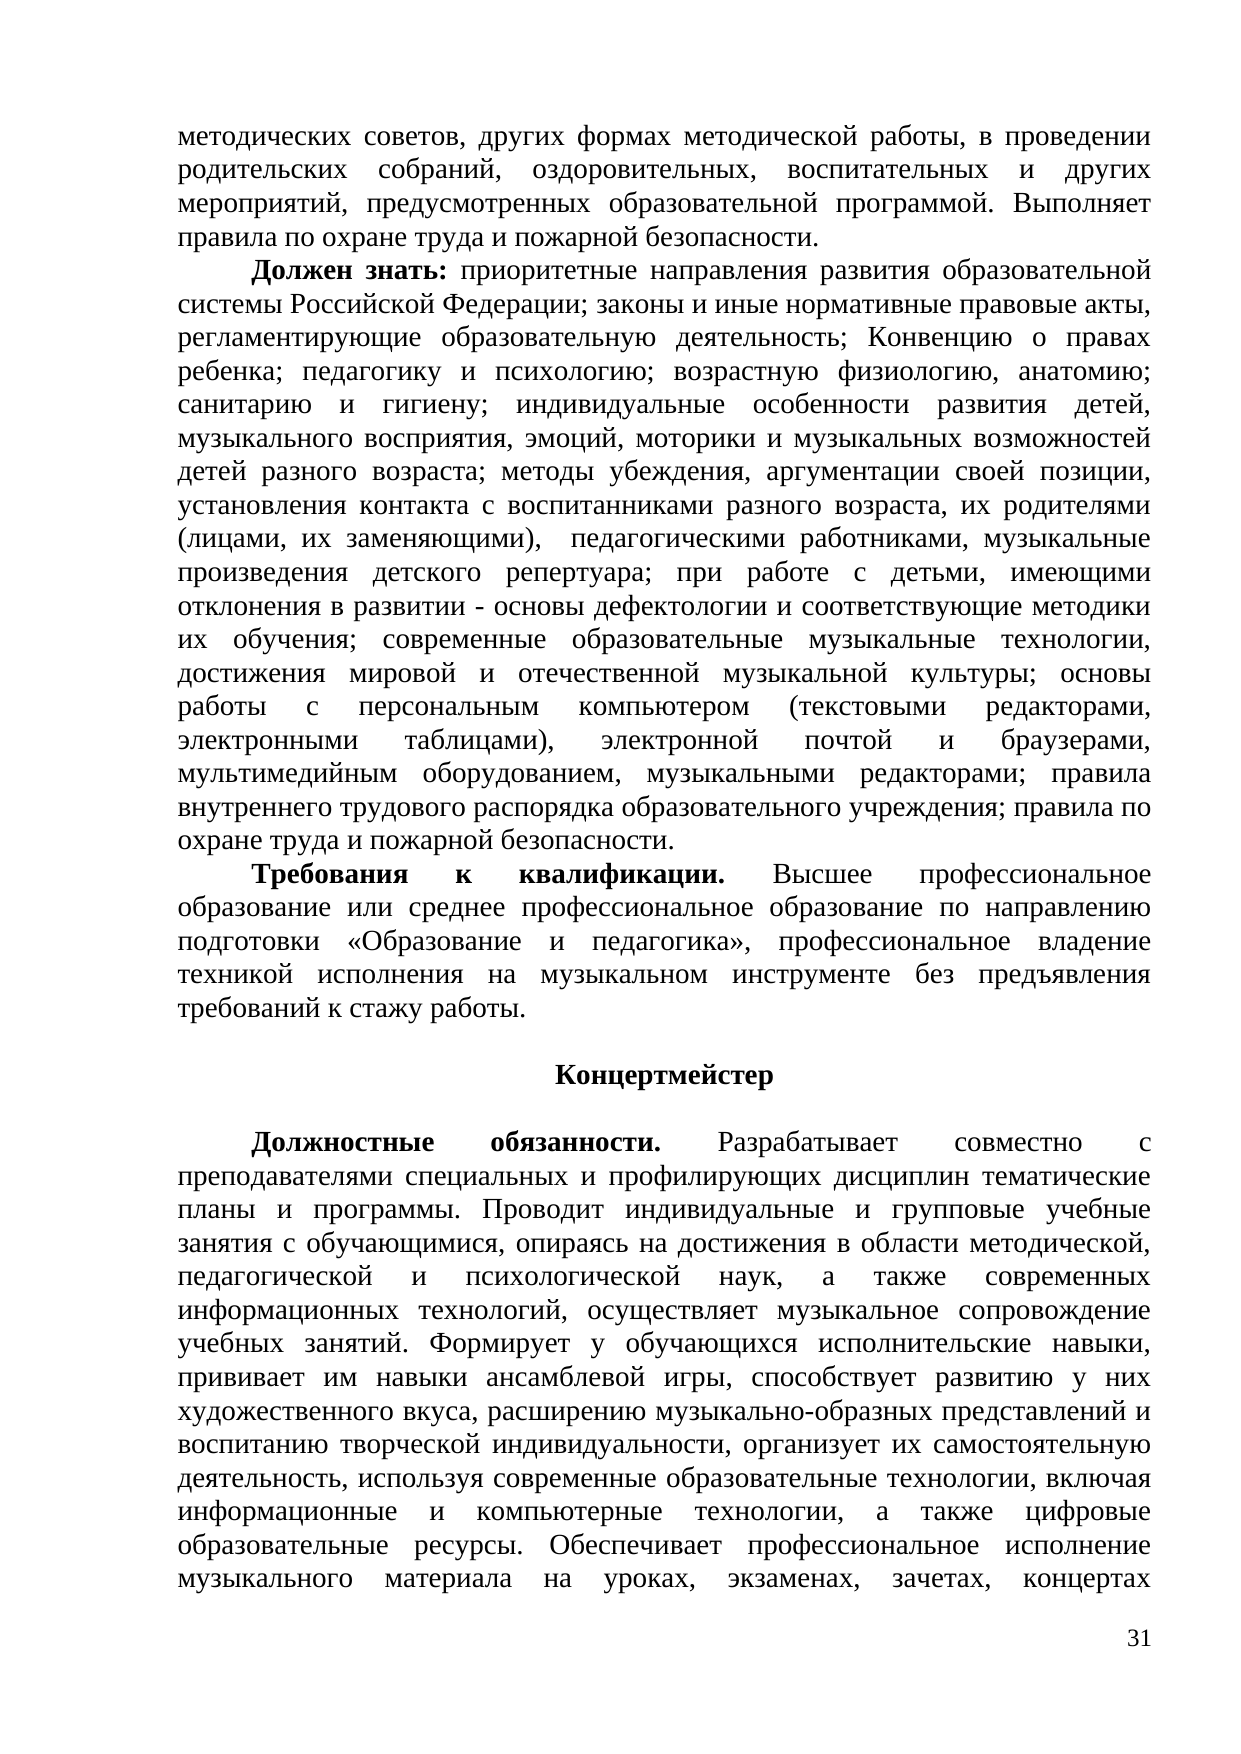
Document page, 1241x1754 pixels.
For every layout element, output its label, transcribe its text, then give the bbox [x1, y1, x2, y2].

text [177, 1124, 1152, 1594]
text Должен знать: приоритетные направления развития образовательной системы Российской Федерации; законы и иные нормативные правовые акты, регламентирующие образовательную деятельность; Конвенцию о правах ребенка; педагогику и психологию; возрастную физиологию, анатомию; санитарию и гигиену; индивидуальные особенности развития детей, музыкального восприятия, эмоций, моторики и музыкальных возможностей детей разного возраста; методы убеждения, аргументации своей позиции, установления контакта с воспитанниками разного возраста, их родителями (лицами, их заменяющими), педагогическими работниками, музыкальные произведения детского репертуара; при работе с детьми, имеющими отклонения в развитии - основы дефектологии и соответствующие методики их обучения; современные образовательные музыкальные технологии, достижения мировой и отечественной музыкальной культуры; основы работы с персональным компьютером (текстовыми редакторами, электронными таблицами), электронной почтой и браузерами, мультимедийным оборудованием, музыкальными редакторами; правила внутреннего трудового распорядка образовательного учреждения; правила по охране труда и пожарной безопасности. [177, 252, 1152, 856]
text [177, 118, 1152, 252]
text Требования к квалификации. Высшее профессиональное образование или среднее профессиональное образование по направлению подготовки «Образование и педагогика», профессиональное владение техникой исполнения на музыкальном инструменте без предъявления требований к стажу работы. [177, 856, 1152, 1024]
text Концертмейстер [177, 1057, 1152, 1091]
